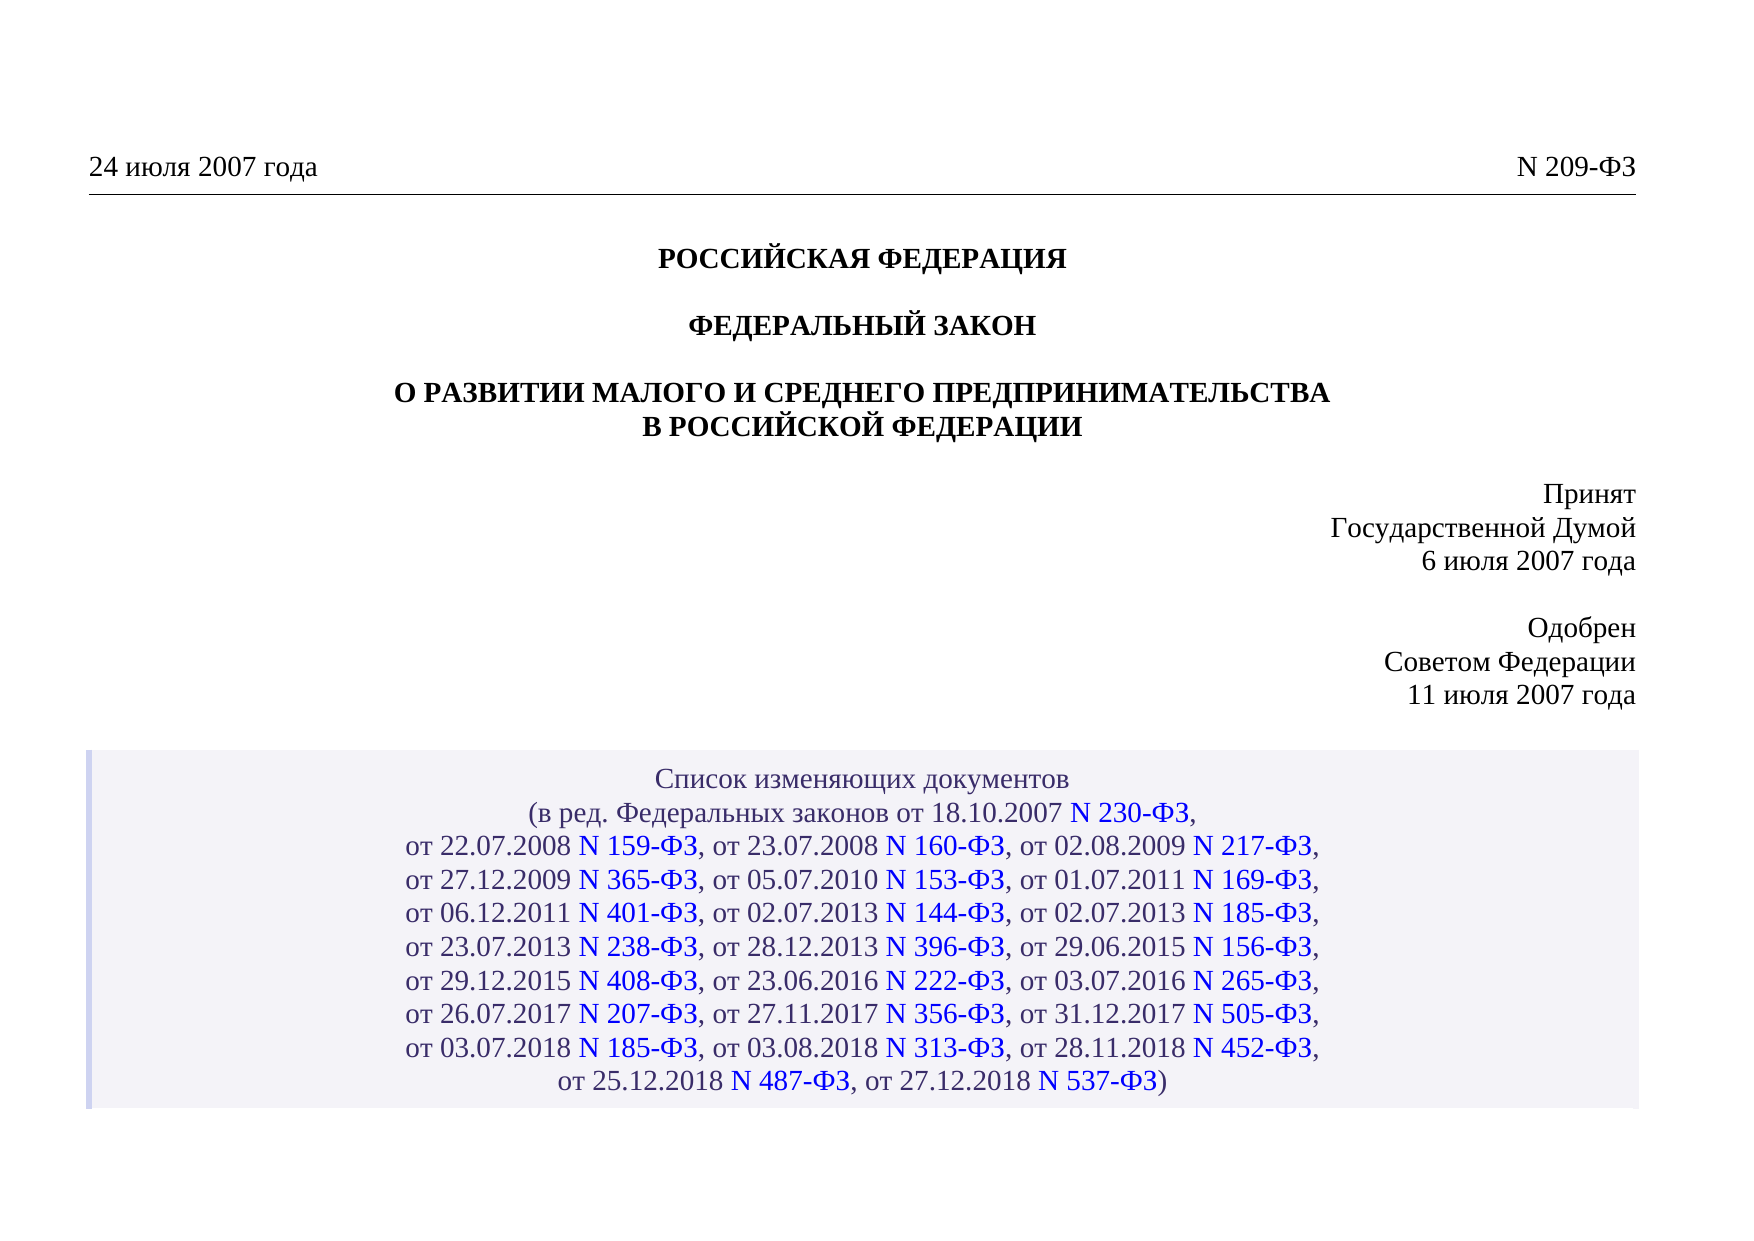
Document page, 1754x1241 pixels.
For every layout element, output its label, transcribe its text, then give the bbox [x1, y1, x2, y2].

text Одобрен [89, 610, 1636, 644]
title ФЕДЕРАЛЬНЫЙ ЗАКОН [89, 308, 1636, 342]
text Принят [89, 476, 1636, 510]
table_header Список изменяющих документов (в ред. Федеральных законов от 18.10.2007 N 230-ФЗ, от 22.07.2008 N 159-ФЗ, от 23.07.2008 N 160-ФЗ, от 02.08.2009 N 217-ФЗ, от 27.12.2009 N 365-ФЗ, от 05.07.2010 N 153-ФЗ, от 01.07.2011 N 169-ФЗ, от 06.12.2011 N 401-ФЗ, от 02.07.2013 N 144-ФЗ, от 02.07.2013 N 185-ФЗ, от 23.07.2013 N 238-ФЗ, от 28.12.2013 N 396-ФЗ, от 29.06.2015 N 156-ФЗ, от 29.12.2015 N 408-ФЗ, от 23.06.2016 N 222-ФЗ, от 03.07.2016 N 265-ФЗ, от 26.07.2017 N 207-ФЗ, от 27.11.2017 N 356-ФЗ, от 31.12.2017 N 505-ФЗ, от 03.07.2018 N 185-ФЗ, от 03.08.2018 N 313-ФЗ, от 28.11.2018 N 452-ФЗ, от 25.12.2018 N 487-ФЗ, от 27.12.2018 N 537-ФЗ) [92, 750, 1633, 1108]
text Государственной Думой [89, 510, 1636, 543]
title РОССИЙСКАЯ ФЕДЕРАЦИЯ [89, 241, 1636, 275]
text 11 июля 2007 года [89, 677, 1636, 711]
table_header N 209-ФЗ [862, 150, 1636, 183]
table_header 24 июля 2007 года [89, 150, 862, 183]
title О РАЗВИТИИ МАЛОГО И СРЕДНЕГО ПРЕДПРИНИМАТЕЛЬСТВА [89, 376, 1636, 409]
title В РОССИЙСКОЙ ФЕДЕРАЦИИ [89, 409, 1636, 443]
text 6 июля 2007 года [89, 543, 1636, 577]
text Советом Федерации [89, 644, 1636, 677]
